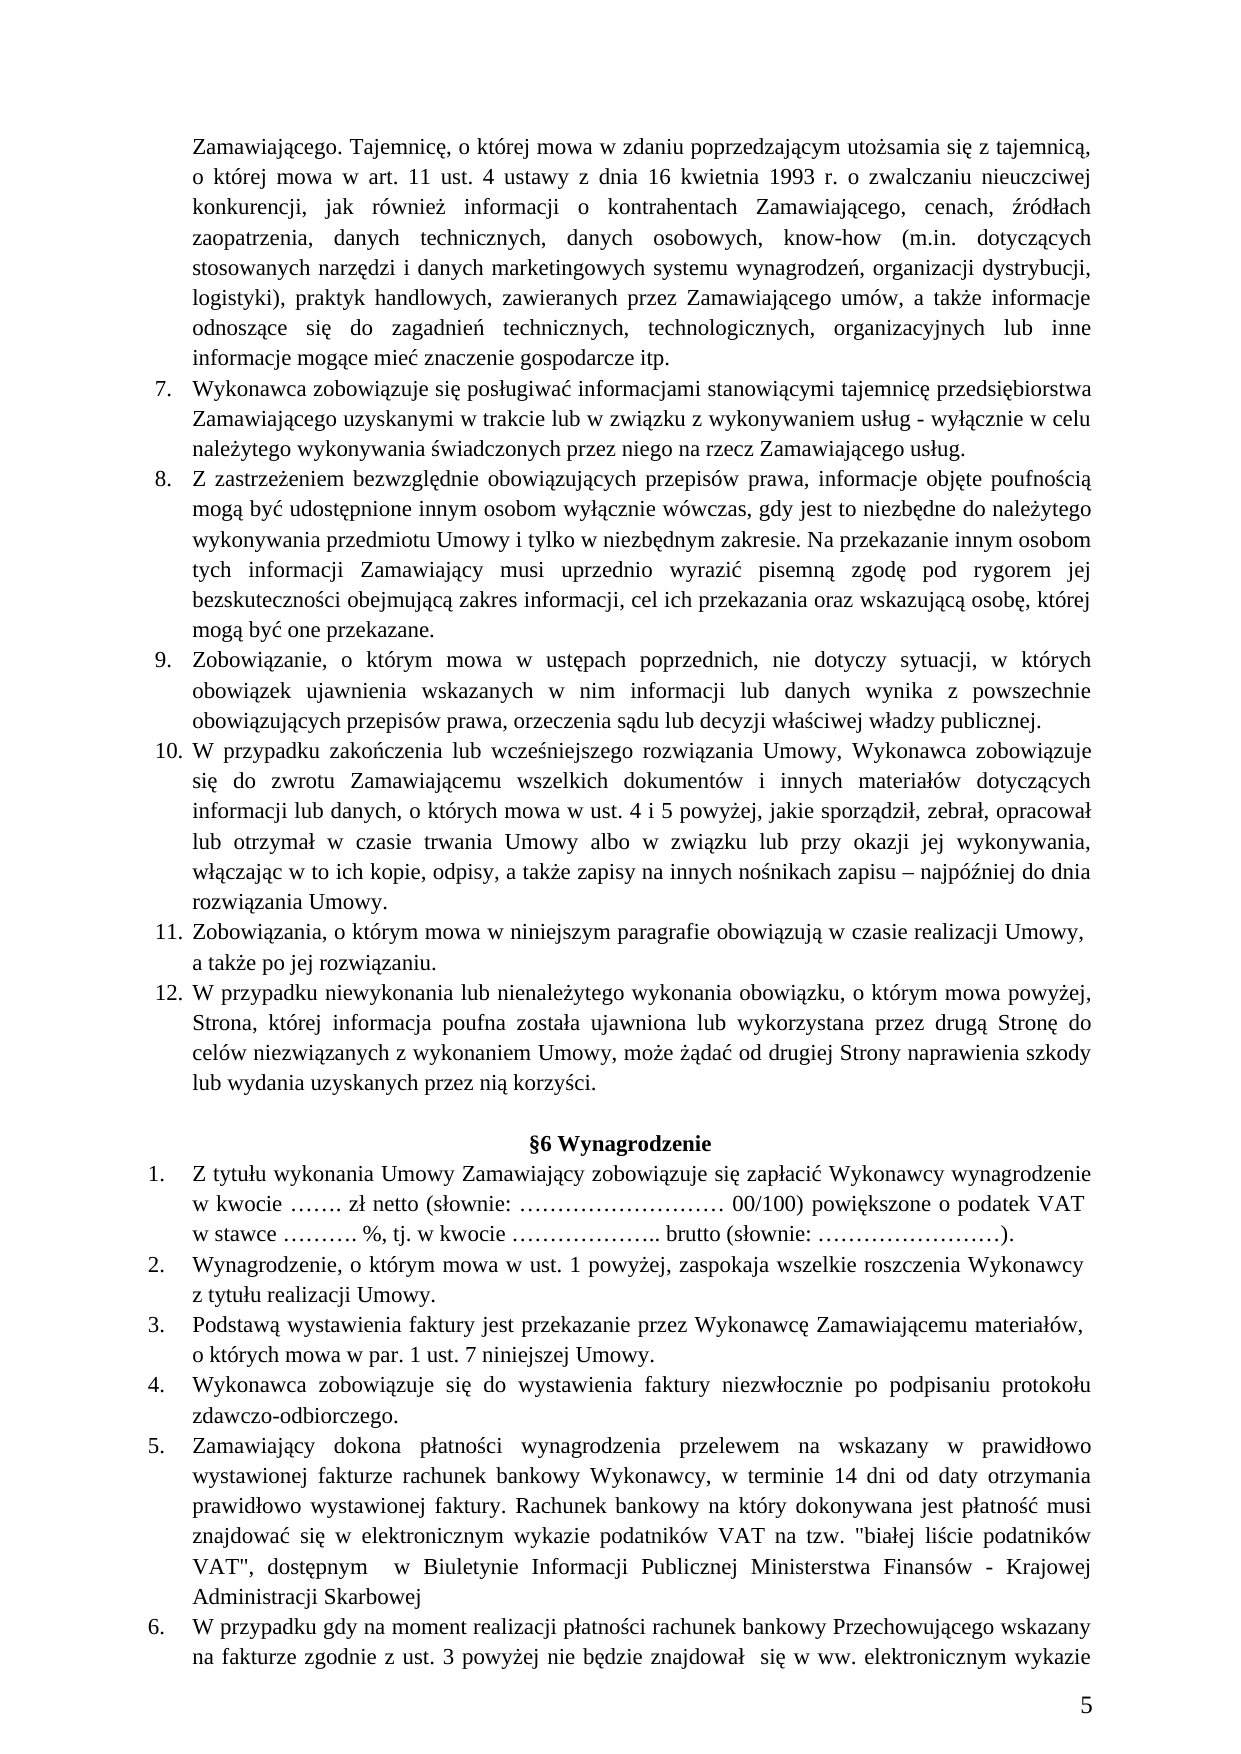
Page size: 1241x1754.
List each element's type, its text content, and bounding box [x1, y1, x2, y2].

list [148, 1613, 1093, 1670]
list Podstawą wystawienia faktury jest przekazanie przez Wykonawcę Zamawiającemu materiałów, o których mowa w par. 1 ust. 7 niniejszej Umowy. [148, 1311, 1093, 1368]
list Wynagrodzenie, o którym mowa w ust. 1 powyżej, zaspokaja wszelkie roszczenia Wykonawcy z tytułu realizacji Umowy. [148, 1251, 1093, 1307]
list Wykonawca zobowiązuje się posługiwać informacjami stanowiącymi tajemnicę przedsiębiorstwa Zamawiającego uzyskanymi w trakcie lub w związku z wykonywaniem usług - wyłącznie w celu należytego wykonywania świadczonych przez niego na rzecz Zamawiającego usług. [154, 374, 1093, 461]
list Z zastrzeżeniem bezwzględnie obowiązujących przepisów prawa, informacje objęte poufnością mogą być udostępnione innym osobom wyłącznie wówczas, gdy jest to niezbędne do należytego wykonywania przedmiotu Umowy i tylko w niezbędnym zakresie. Na przekazanie innym osobom tych informacji Zamawiający musi uprzednio wyrazić pisemną zgodę pod rygorem jej bezskuteczności obejmującą zakres informacji, cel ich przekazania oraz wskazującą osobę, której mogą być one przekazane. [154, 465, 1093, 643]
list Wykonawca zobowiązuje się do wystawienia faktury niezwłocznie po podpisaniu protokołu zdawczo-odbiorczego. [148, 1371, 1093, 1428]
list W przypadku zakończenia lub wcześniejszego rozwiązania Umowy, Wykonawca zobowiązuje się do zwrotu Zamawiającemu wszelkich dokumentów i innych materiałów dotyczących informacji lub danych, o których mowa w ust. 4 i 5 powyżej, jakie sporządził, zebrał, opracował lub otrzymał w czasie trwania Umowy albo w związku lub przy okazji jej wykonywania, włączając w to ich kopie, odpisy, a także zapisy na innych nośnikach zapisu – najpóźniej do dnia rozwiązania Umowy. [154, 737, 1093, 914]
list W przypadku niewykonania lub nienależytego wykonania obowiązku, o którym mowa powyżej, Strona, której informacja poufna została ujawniona lub wykorzystana przez drugą Stronę do celów niezwiązanych z wykonaniem Umowy, może żądać od drugiej Strony naprawienia szkody lub wydania uzyskanych przez nią korzyści. [154, 979, 1093, 1096]
text §6 Wynagrodzenie [148, 1130, 1093, 1156]
list Z tytułu wykonania Umowy Zamawiający zobowiązuje się zapłacić Wykonawcy wynagrodzenie w kwocie ……. zł netto (słownie: ……………………… 00/100) powiększone o podatek VAT w stawce ………. %, tj. w kwocie ……………….. brutto (słownie: ……………………). [148, 1160, 1093, 1247]
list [154, 133, 1093, 371]
list Zobowiązanie, o którym mowa w ustępach poprzednich, nie dotyczy sytuacji, w których obowiązek ujawnienia wskazanych w nim informacji lub danych wynika z powszechnie obowiązujących przepisów prawa, orzeczenia sądu lub decyzji właściwej władzy publicznej. [154, 646, 1093, 733]
list Zamawiający dokona płatności wynagrodzenia przelewem na wskazany w prawidłowo wystawionej fakturze rachunek bankowy Wykonawcy, w terminie 14 dni od daty otrzymania prawidłowo wystawionej faktury. Rachunek bankowy na który dokonywana jest płatność musi znajdować się w elektronicznym wykazie podatników VAT na tzw. "białej liście podatników VAT", dostępnym w Biuletynie Informacji Publicznej Ministerstwa Finansów - Krajowej Administracji Skarbowej [148, 1432, 1093, 1609]
list Zobowiązania, o którym mowa w niniejszym paragrafie obowiązują w czasie realizacji Umowy, a także po jej rozwiązaniu. [154, 918, 1093, 975]
